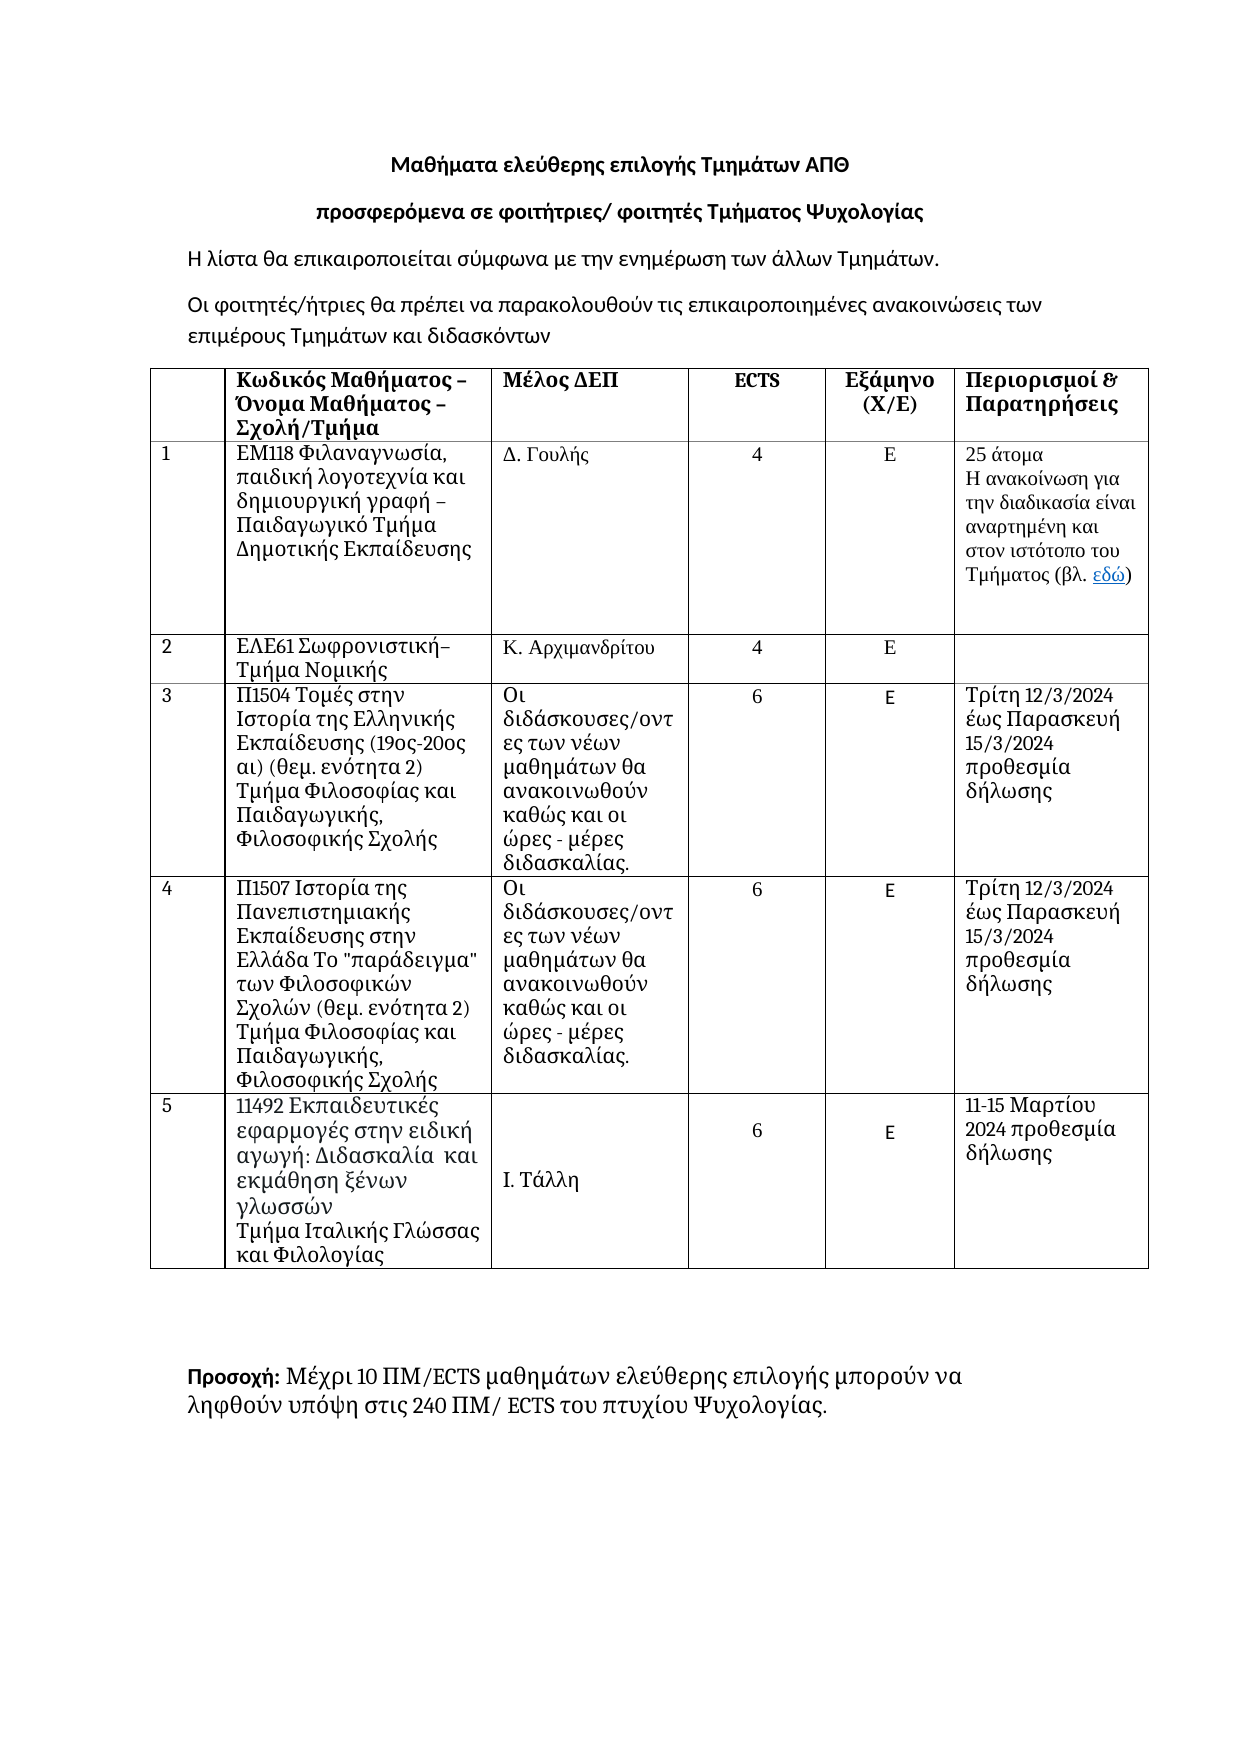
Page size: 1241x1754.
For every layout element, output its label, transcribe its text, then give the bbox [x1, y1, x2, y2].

table_cell ΕΜ118 Φιλαναγνωσία, παιδική λογοτεχνία και δημιουργική γραφή –Παιδαγωγικό Τμήμα Δημοτικής Εκπαίδευσης [226, 442, 491, 634]
table_cell 25 άτομα Η ανακοίνωση για την διαδικασία είναι αναρτημένη και στον ιστότοπο του Τμήματος (βλ. εδώ) [955, 442, 1148, 634]
table_cell Ε [826, 1094, 954, 1267]
table_cell 3 [151, 684, 224, 876]
table_cell Κ. Αρχιμανδρίτου [492, 635, 688, 683]
text Μαθήματα ελεύθερης επιλογής Τμημάτων ΑΠΘ [187, 150, 1053, 178]
table_cell Δ. Γουλής [492, 442, 688, 634]
table_cell 6 [689, 877, 825, 1092]
text Η λίστα θα επικαιροποιείται σύμφωνα με την ενημέρωση των άλλων Τμημάτων. [187, 244, 1053, 272]
table_cell [955, 635, 1148, 683]
table_cell 4 [151, 877, 224, 1092]
table_cell Π1504 Τομές στην Ιστορία της Ελληνικής Εκπαίδευσης (19ος-20ος αι) (θεμ. ενότητα 2) Τμήμα Φιλοσοφίας και Παιδαγωγικής, Φιλοσοφικής Σχολής [226, 684, 491, 876]
table_cell 1 [151, 442, 224, 634]
table_cell Ε [826, 442, 954, 634]
table_header [151, 369, 224, 441]
text Προσοχή: Μέχρι 10 ΠΜ/ECTS μαθημάτων ελεύθερης επιλογής μπορούν να ληφθούν υπόψη στις 240 ΠΜ/ ECTS του πτυχίου Ψυχολογίας. [187, 1362, 1053, 1419]
table_header Κωδικός Μαθήματος – Όνομα Μαθήματος – Σχολή/Τμήμα [226, 369, 491, 441]
table_cell Οι διδάσκουσες/οντες των νέων μαθημάτων θα ανακοινωθούν καθώς και οι ώρες - μέρες διδασκαλίας. [492, 877, 688, 1092]
table_header Εξάμηνο (Χ/Ε) [826, 369, 954, 441]
table_cell 5 [151, 1094, 224, 1267]
table_header Μέλος ΔΕΠ [492, 369, 688, 441]
table_cell Ε [826, 877, 954, 1092]
table_cell Τρίτη 12/3/2024 έως Παρασκευή 15/3/2024 προθεσμία δήλωσης [955, 684, 1148, 876]
table_header ECTS [689, 369, 825, 441]
text Οι φοιτητές/ήτριες θα πρέπει να παρακολουθούν τις επικαιροποιημένες ανακοινώσεις των επιμέρους Τμημάτων και διδασκόντων [187, 291, 1053, 349]
table_cell 2 [151, 635, 224, 683]
table_header Περιορισμοί & Παρατηρήσεις [955, 369, 1148, 441]
table_cell Ι. Τάλλη [492, 1094, 688, 1267]
table_cell ΕΛΕ61 Σωφρονιστική– Τμήμα Νομικής [226, 635, 491, 683]
table_cell Ε [826, 684, 954, 876]
table_cell 6 [689, 684, 825, 876]
table_cell 11492 Εκπαιδευτικές εφαρμογές στην ειδική αγωγή: Διδασκαλία και εκμάθηση ξένων γλωσσών Τμήμα Ιταλικής Γλώσσας και Φιλολογίας [226, 1094, 491, 1267]
table_cell Οι διδάσκουσες/οντες των νέων μαθημάτων θα ανακοινωθούν καθώς και οι ώρες - μέρες διδασκαλίας. [492, 684, 688, 876]
table_cell 4 [689, 635, 825, 683]
text προσφερόμενα σε φοιτήτριες/ φοιτητές Τμήματος Ψυχολογίας [187, 197, 1053, 225]
table_cell 4 [689, 442, 825, 634]
table_cell Π1507 Ιστορία της Πανεπιστημιακής Εκπαίδευσης στην Ελλάδα Το "παράδειγμα" των Φιλοσοφικών Σχολών (θεμ. ενότητα 2) Τμήμα Φιλοσοφίας και Παιδαγωγικής, Φιλοσοφικής Σχολής [226, 877, 491, 1092]
table_cell 6 [689, 1094, 825, 1267]
table_cell Τρίτη 12/3/2024 έως Παρασκευή 15/3/2024 προθεσμία δήλωσης [955, 877, 1148, 1092]
table_cell 11-15 Μαρτίου 2024 προθεσμία δήλωσης [955, 1094, 1148, 1267]
table_cell Ε [826, 635, 954, 683]
